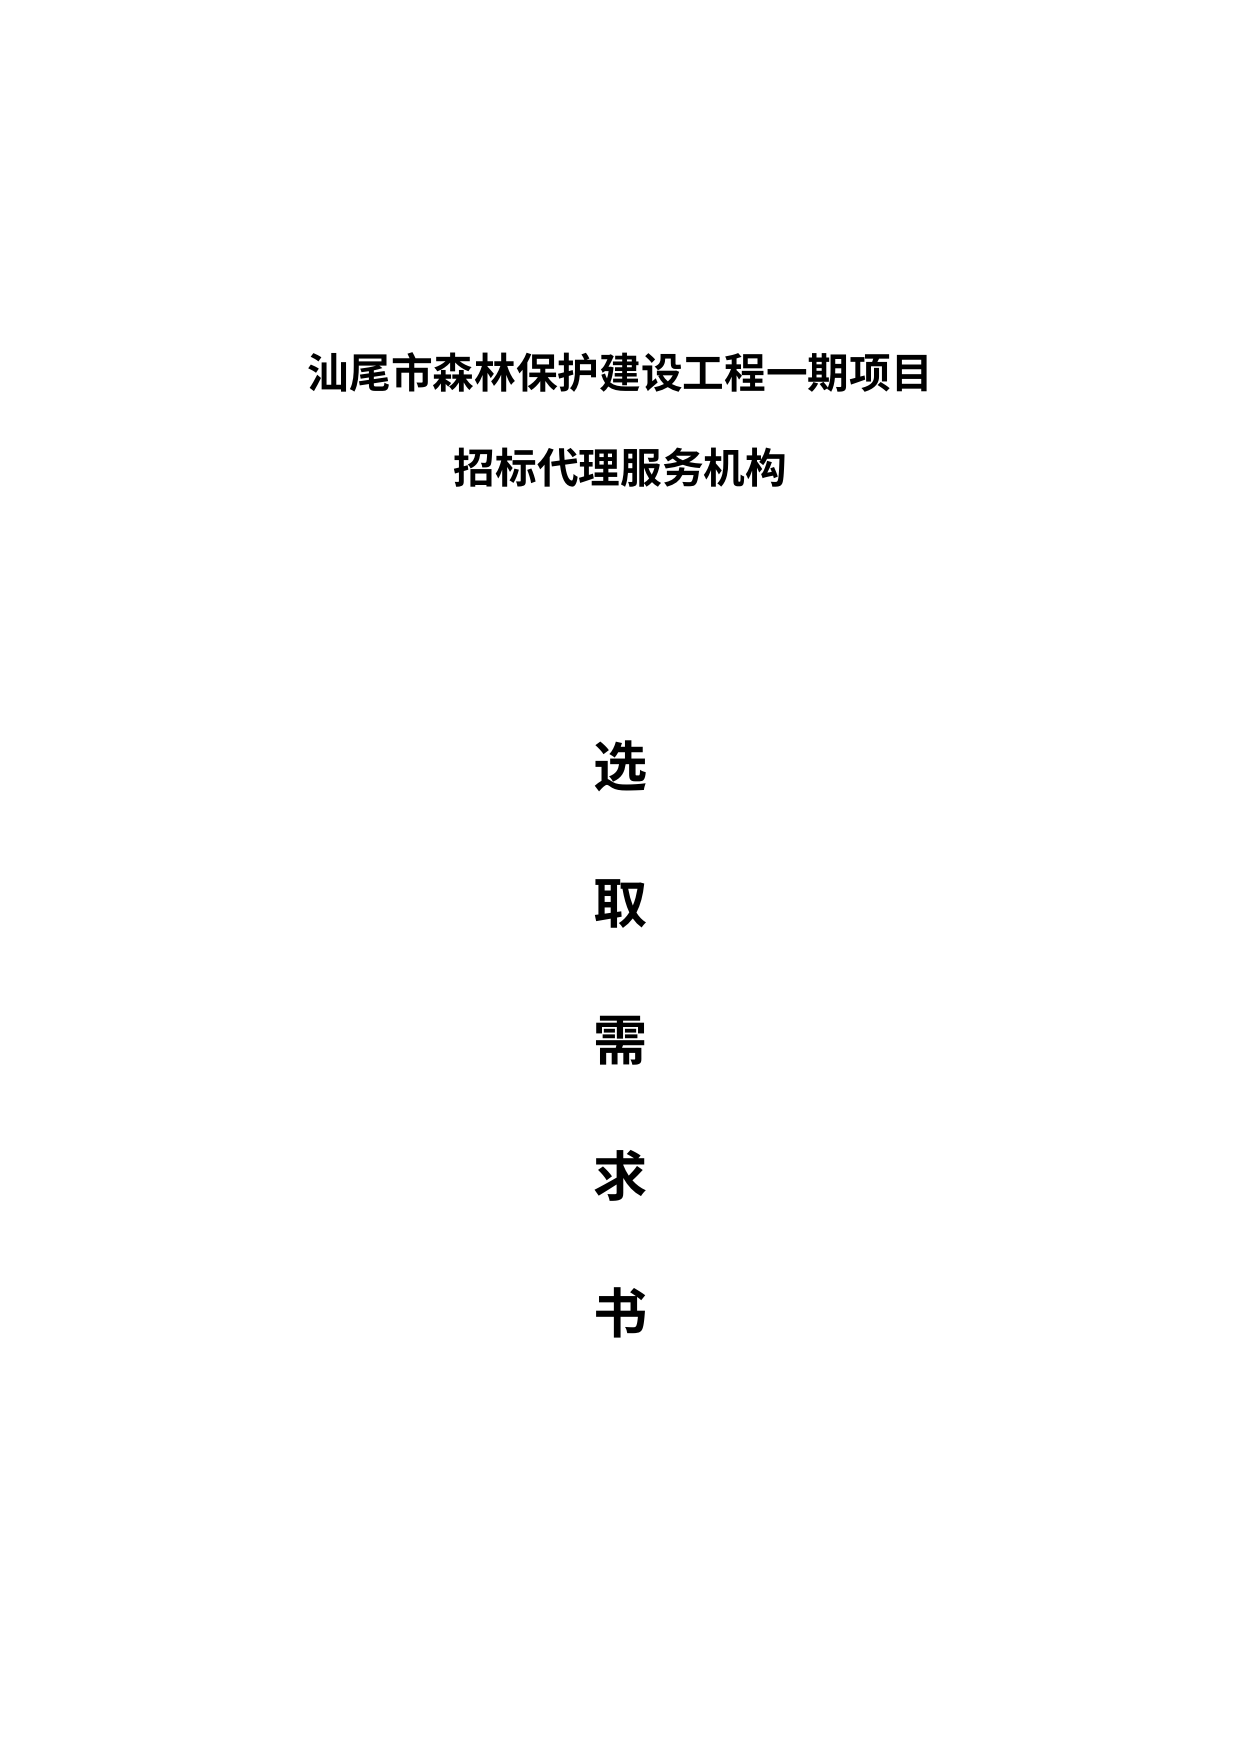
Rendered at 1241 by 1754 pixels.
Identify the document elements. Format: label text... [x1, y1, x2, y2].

text 书 [187, 1261, 1053, 1358]
text 需 [187, 988, 1053, 1085]
text 取 [187, 851, 1053, 948]
text 汕尾市森林保护建设工程一期项目 [187, 337, 1053, 402]
text 求 [187, 1124, 1053, 1222]
text 招标代理服务机构 [187, 432, 1053, 497]
text 选 [187, 714, 1053, 812]
